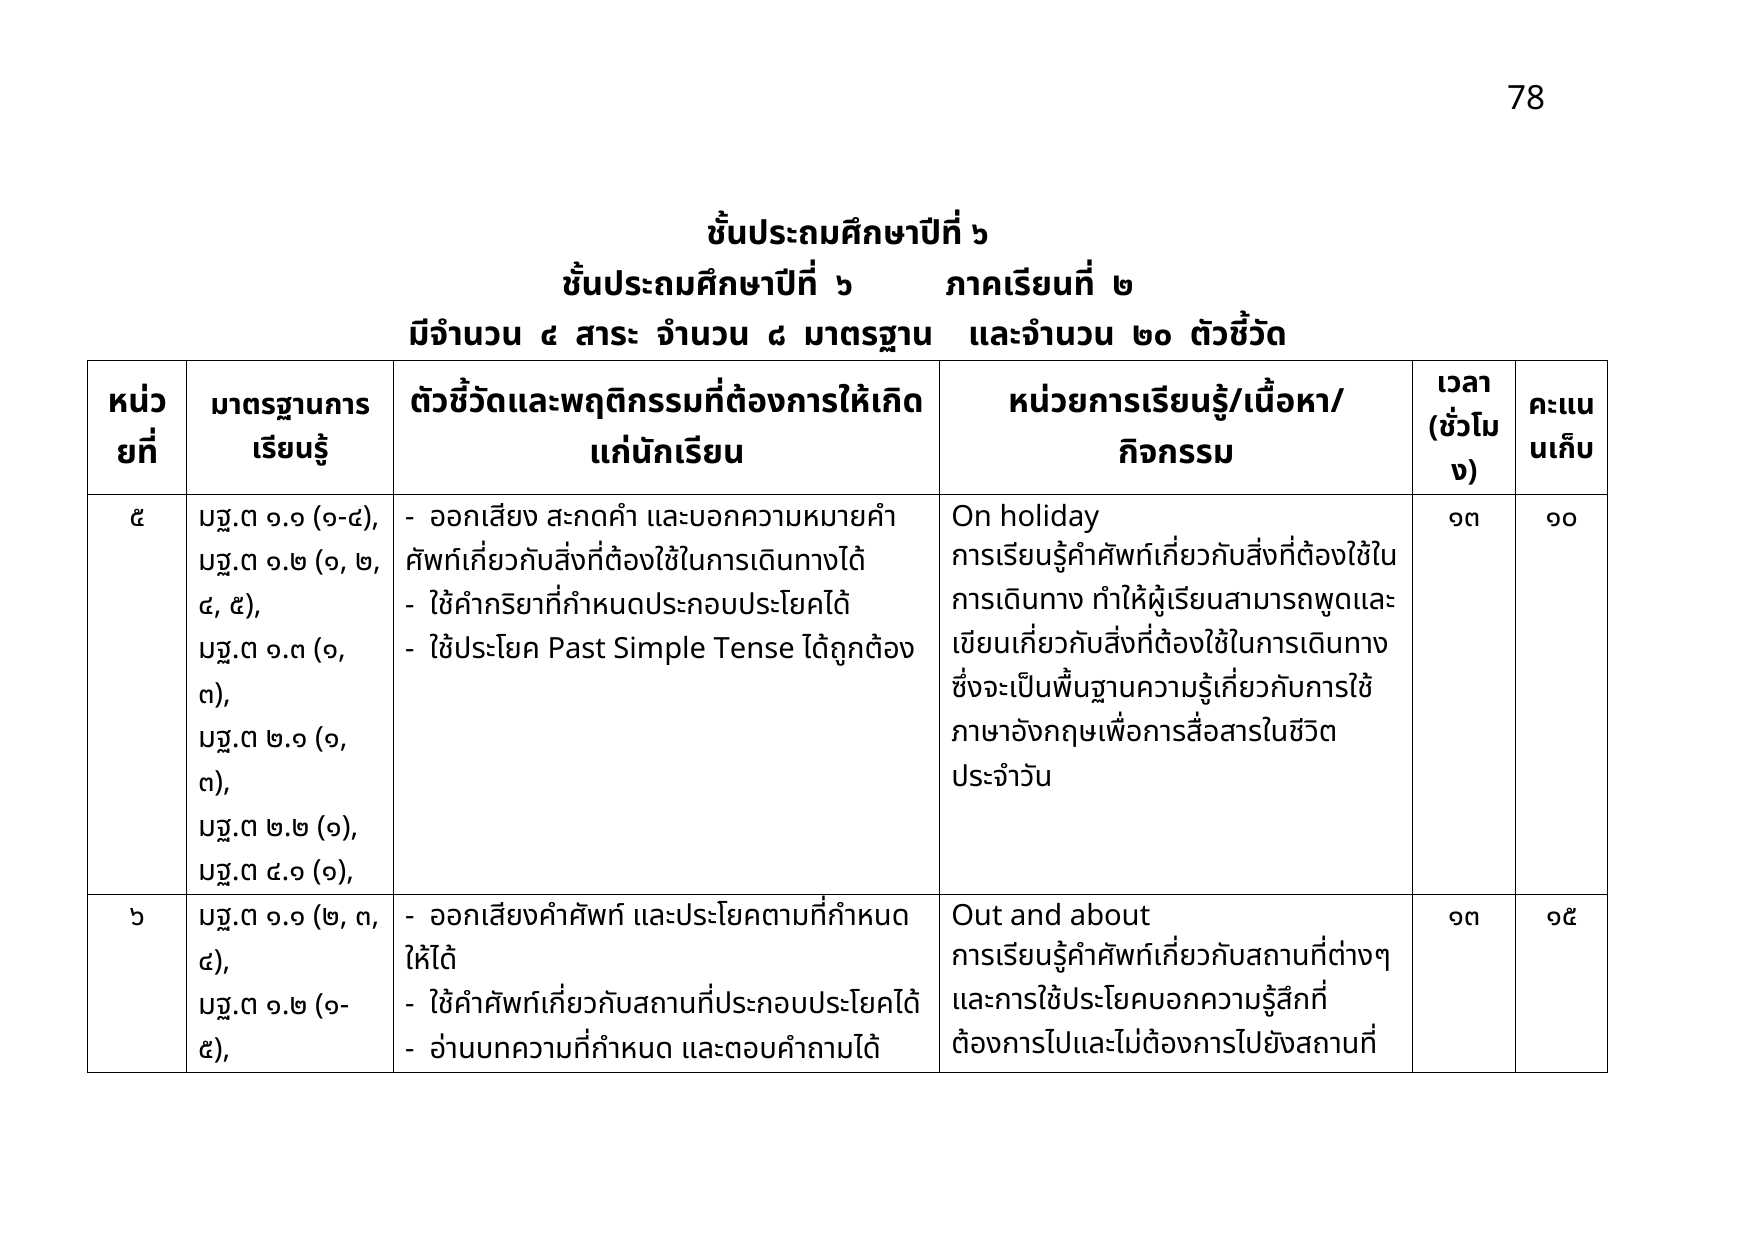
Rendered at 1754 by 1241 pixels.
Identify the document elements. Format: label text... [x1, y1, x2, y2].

table_cell ๑๐ [1516, 495, 1607, 893]
table_header ตัวชี้วัดและพฤติกรรมที่ต้องการให้เกิดแก่นักเรียน [394, 361, 939, 494]
table_cell - ออกเสียง สะกดคำ และบอกความหมายคำศัพท์เกี่ยวกับสิ่งที่ต้องใช้ในการเดินทางได้ - ใช้คำกริยาที่กำหนดประกอบประโยคได้ - ใช้ประโยค Past Simple Tense ได้ถูกต้อง [394, 495, 939, 893]
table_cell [394, 895, 939, 1072]
table_cell ๕ [88, 495, 186, 893]
table_cell ๑๕ [1516, 895, 1607, 1072]
table_cell ๑๓ [1413, 495, 1515, 893]
table_cell ๖ [88, 895, 186, 1072]
table_header หน่วยการเรียนรู้/เนื้อหา/กิจกรรม [940, 361, 1412, 494]
subtitle ชั้นประถมศึกษาปีที่ ๖ [150, 209, 1545, 259]
table_header เวลา (ชั่วโมง) [1413, 361, 1515, 494]
text ชั้นประถมศึกษาปีที่ ๖ ภาคเรียนที่ ๒ [150, 259, 1545, 310]
text มีจำนวน ๔ สาระ จำนวน ๘ มาตรฐาน และจำนวน ๒๐ ตัวชี้วัด [150, 310, 1545, 360]
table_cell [940, 895, 1412, 1072]
table_header หน่วยที่ [88, 361, 186, 494]
table_header มาตรฐานการเรียนรู้ [187, 361, 393, 494]
table_cell ๑๓ [1413, 895, 1515, 1072]
table_cell On holiday การเรียนรู้คำศัพท์เกี่ยวกับสิ่งที่ต้องใช้ในการเดินทาง ทำให้ผู้เรียนสามารถพูดและเขียนเกี่ยวกับสิ่งที่ต้องใช้ในการเดินทาง ซึ่งจะเป็นพื้นฐานความรู้เกี่ยวกับการใช้ภาษาอังกฤษเพื่อการสื่อสารในชีวิตประจำวัน [940, 495, 1412, 893]
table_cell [187, 895, 393, 1072]
table_header คะแนนเก็บ [1516, 361, 1607, 494]
table_cell มฐ.ต ๑.๑ (๑-๔), มฐ.ต ๑.๒ (๑, ๒, ๔, ๕), มฐ.ต ๑.๓ (๑, ๓), มฐ.ต ๒.๑ (๑, ๓), มฐ.ต ๒.๒ (๑), มฐ.ต ๔.๑ (๑), [187, 495, 393, 893]
